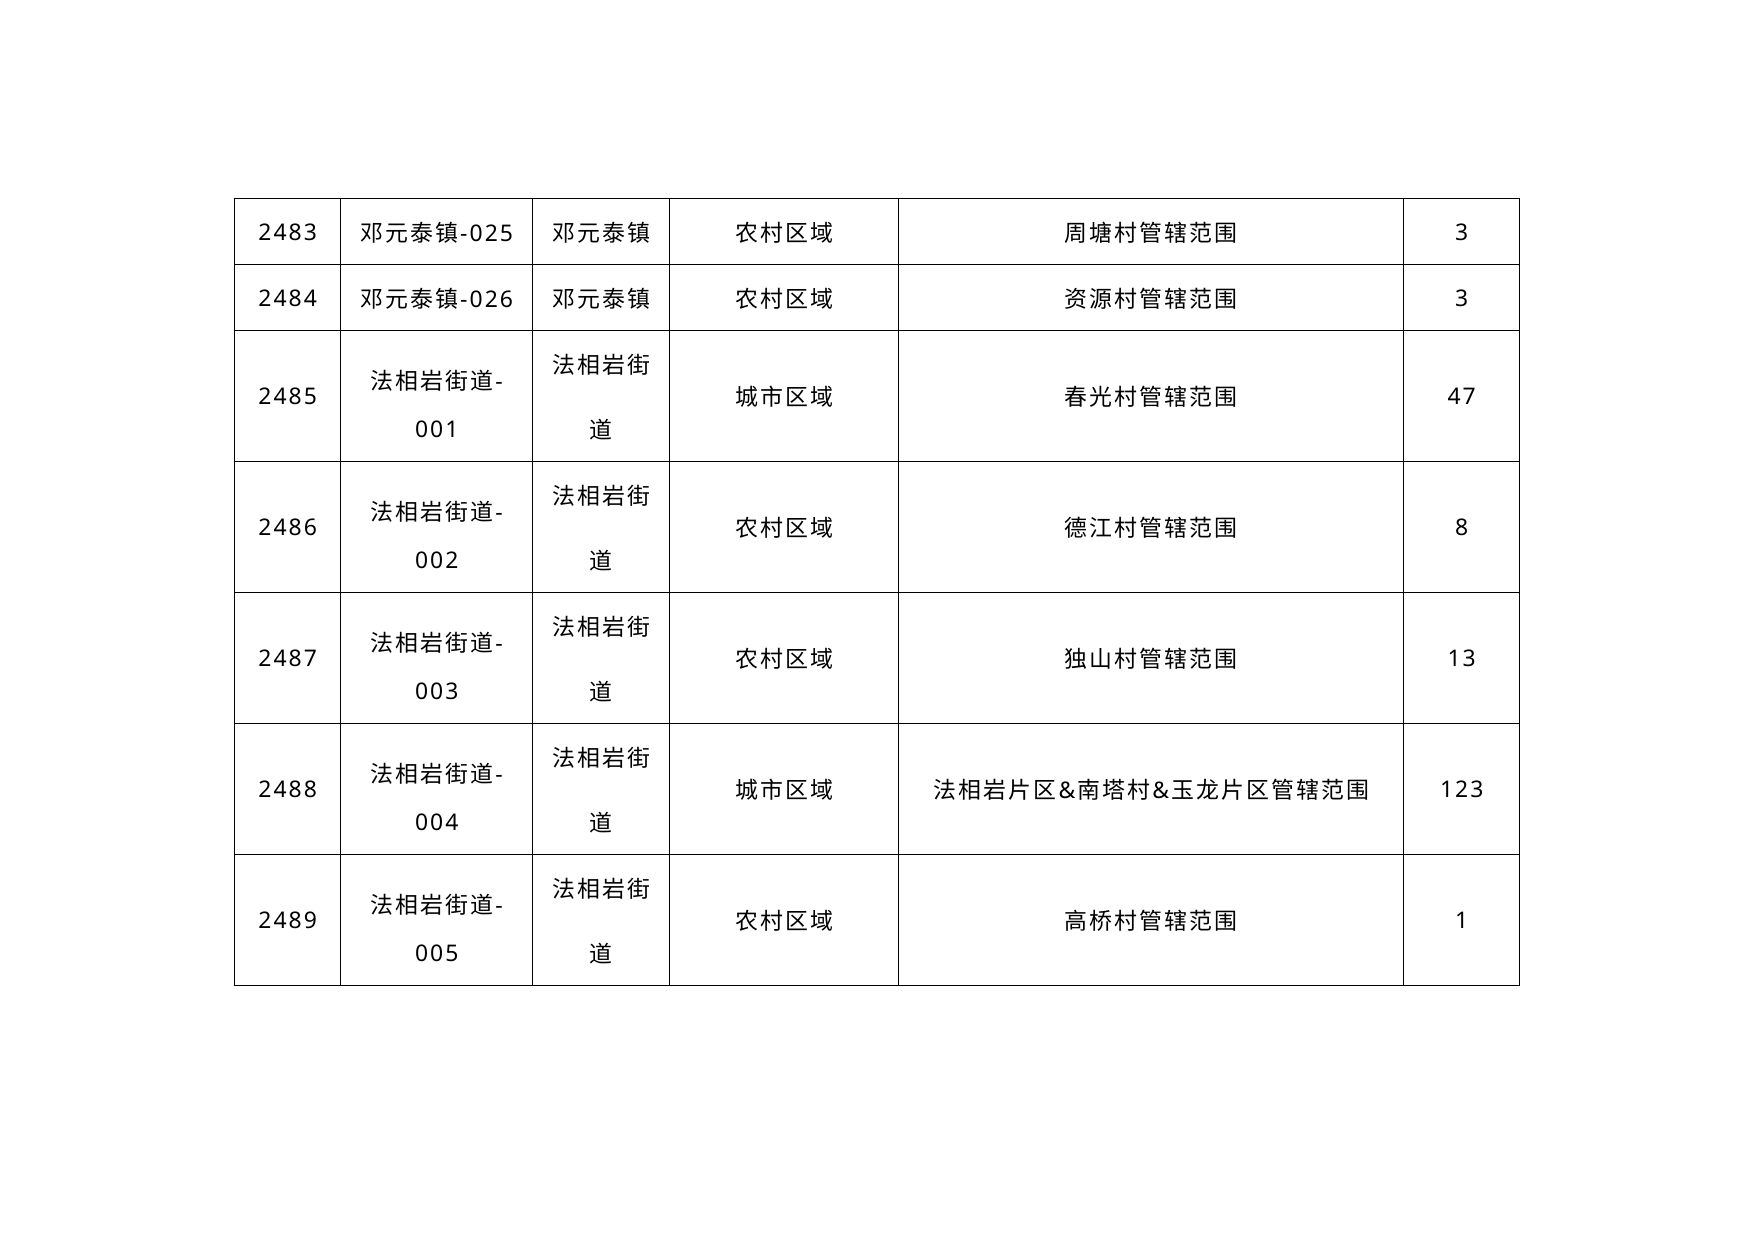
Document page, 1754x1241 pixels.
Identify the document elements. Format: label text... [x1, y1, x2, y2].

table_cell 法相岩街道 [533, 593, 669, 723]
table_cell 周塘村管辖范围 [899, 199, 1403, 264]
table_cell 资源村管辖范围 [899, 265, 1403, 330]
table_cell 法相岩街道 [533, 331, 669, 461]
table_cell 2485 [235, 331, 340, 461]
table_cell 法相岩街道 [533, 462, 669, 592]
table_cell 农村区域 [670, 199, 898, 264]
table_cell 春光村管辖范围 [899, 331, 1403, 461]
table_cell 德江村管辖范围 [899, 462, 1403, 592]
table_cell 2487 [235, 593, 340, 723]
table_cell 农村区域 [670, 855, 898, 985]
table_cell 3 [1404, 265, 1519, 330]
table_cell 47 [1404, 331, 1519, 461]
table_cell 邓元泰镇 [533, 265, 669, 330]
table_cell 城市区域 [670, 331, 898, 461]
table_cell 农村区域 [670, 593, 898, 723]
table_cell 法相岩街道-004 [341, 724, 532, 854]
table_cell 法相岩片区&南塔村&玉龙片区管辖范围 [899, 724, 1403, 854]
table_cell 农村区域 [670, 462, 898, 592]
table_cell 2489 [235, 855, 340, 985]
table_cell 法相岩街道 [533, 724, 669, 854]
table_cell 3 [1404, 199, 1519, 264]
table_cell 邓元泰镇-026 [341, 265, 532, 330]
table_cell 2486 [235, 462, 340, 592]
table_cell 法相岩街道-003 [341, 593, 532, 723]
table_cell 2488 [235, 724, 340, 854]
table_cell 邓元泰镇-025 [341, 199, 532, 264]
table_cell 8 [1404, 462, 1519, 592]
table_cell 13 [1404, 593, 1519, 723]
table_cell 法相岩街道 [533, 855, 669, 985]
table_cell 法相岩街道-001 [341, 331, 532, 461]
table_cell 123 [1404, 724, 1519, 854]
table_cell 1 [1404, 855, 1519, 985]
table_cell 城市区域 [670, 724, 898, 854]
table_cell 高桥村管辖范围 [899, 855, 1403, 985]
table_cell 农村区域 [670, 265, 898, 330]
table_cell 2484 [235, 265, 340, 330]
table_cell 2483 [235, 199, 340, 264]
table_cell 法相岩街道-002 [341, 462, 532, 592]
table_cell 邓元泰镇 [533, 199, 669, 264]
table_cell 法相岩街道-005 [341, 855, 532, 985]
table_cell 独山村管辖范围 [899, 593, 1403, 723]
